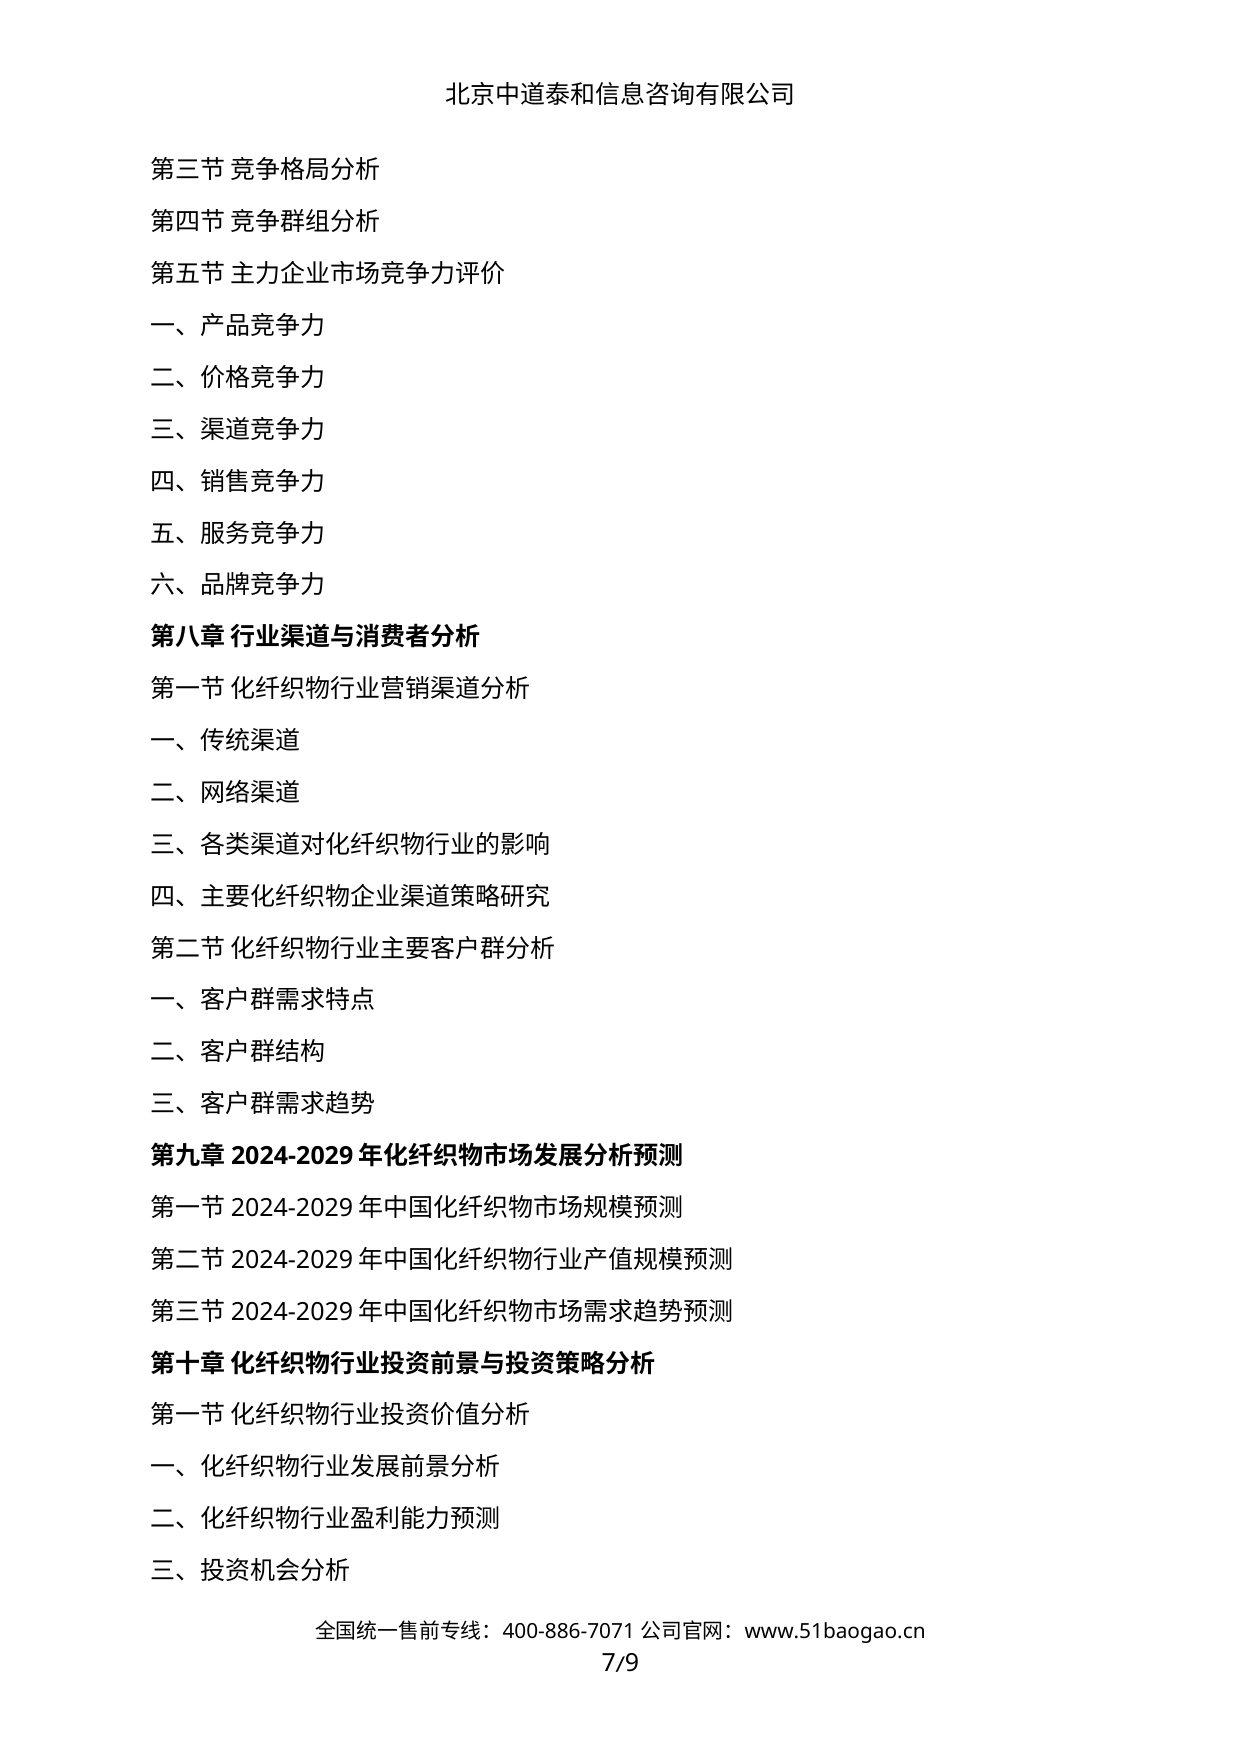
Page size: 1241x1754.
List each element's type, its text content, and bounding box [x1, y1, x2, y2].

text 二、客户群结构 [150, 1032, 1090, 1068]
text 第一节 2024-2029年中国化纤织物市场规模预测 [150, 1187, 1090, 1224]
text 四、销售竞争力 [150, 461, 1090, 497]
text 第八章 行业渠道与消费者分析 [150, 617, 1090, 653]
text 五、服务竞争力 [150, 513, 1090, 549]
text 一、化纤织物行业发展前景分析 [150, 1447, 1090, 1483]
text 二、网络渠道 [150, 772, 1090, 809]
text 六、品牌竞争力 [150, 565, 1090, 601]
text 第三节 竞争格局分析 [150, 150, 1090, 186]
text 第三节 2024-2029年中国化纤织物市场需求趋势预测 [150, 1291, 1090, 1327]
text 第四节 竞争群组分析 [150, 202, 1090, 238]
text 第二节 化纤织物行业主要客户群分析 [150, 928, 1090, 964]
text 一、传统渠道 [150, 721, 1090, 757]
text 第一节 化纤织物行业投资价值分析 [150, 1395, 1090, 1431]
text 第十章 化纤织物行业投资前景与投资策略分析 [150, 1343, 1090, 1379]
text 第二节 2024-2029年中国化纤织物行业产值规模预测 [150, 1239, 1090, 1276]
text 二、价格竞争力 [150, 357, 1090, 394]
text 三、渠道竞争力 [150, 409, 1090, 446]
text 三、客户群需求趋势 [150, 1084, 1090, 1120]
text 一、产品竞争力 [150, 306, 1090, 342]
text 二、化纤织物行业盈利能力预测 [150, 1499, 1090, 1535]
text 一、客户群需求特点 [150, 980, 1090, 1016]
text 第九章 2024-2029年化纤织物市场发展分析预测 [150, 1136, 1090, 1172]
text 四、主要化纤织物企业渠道策略研究 [150, 876, 1090, 912]
text 三、各类渠道对化纤织物行业的影响 [150, 824, 1090, 861]
text 第一节 化纤织物行业营销渠道分析 [150, 669, 1090, 705]
text 三、投资机会分析 [150, 1551, 1090, 1587]
text 第五节 主力企业市场竞争力评价 [150, 254, 1090, 290]
